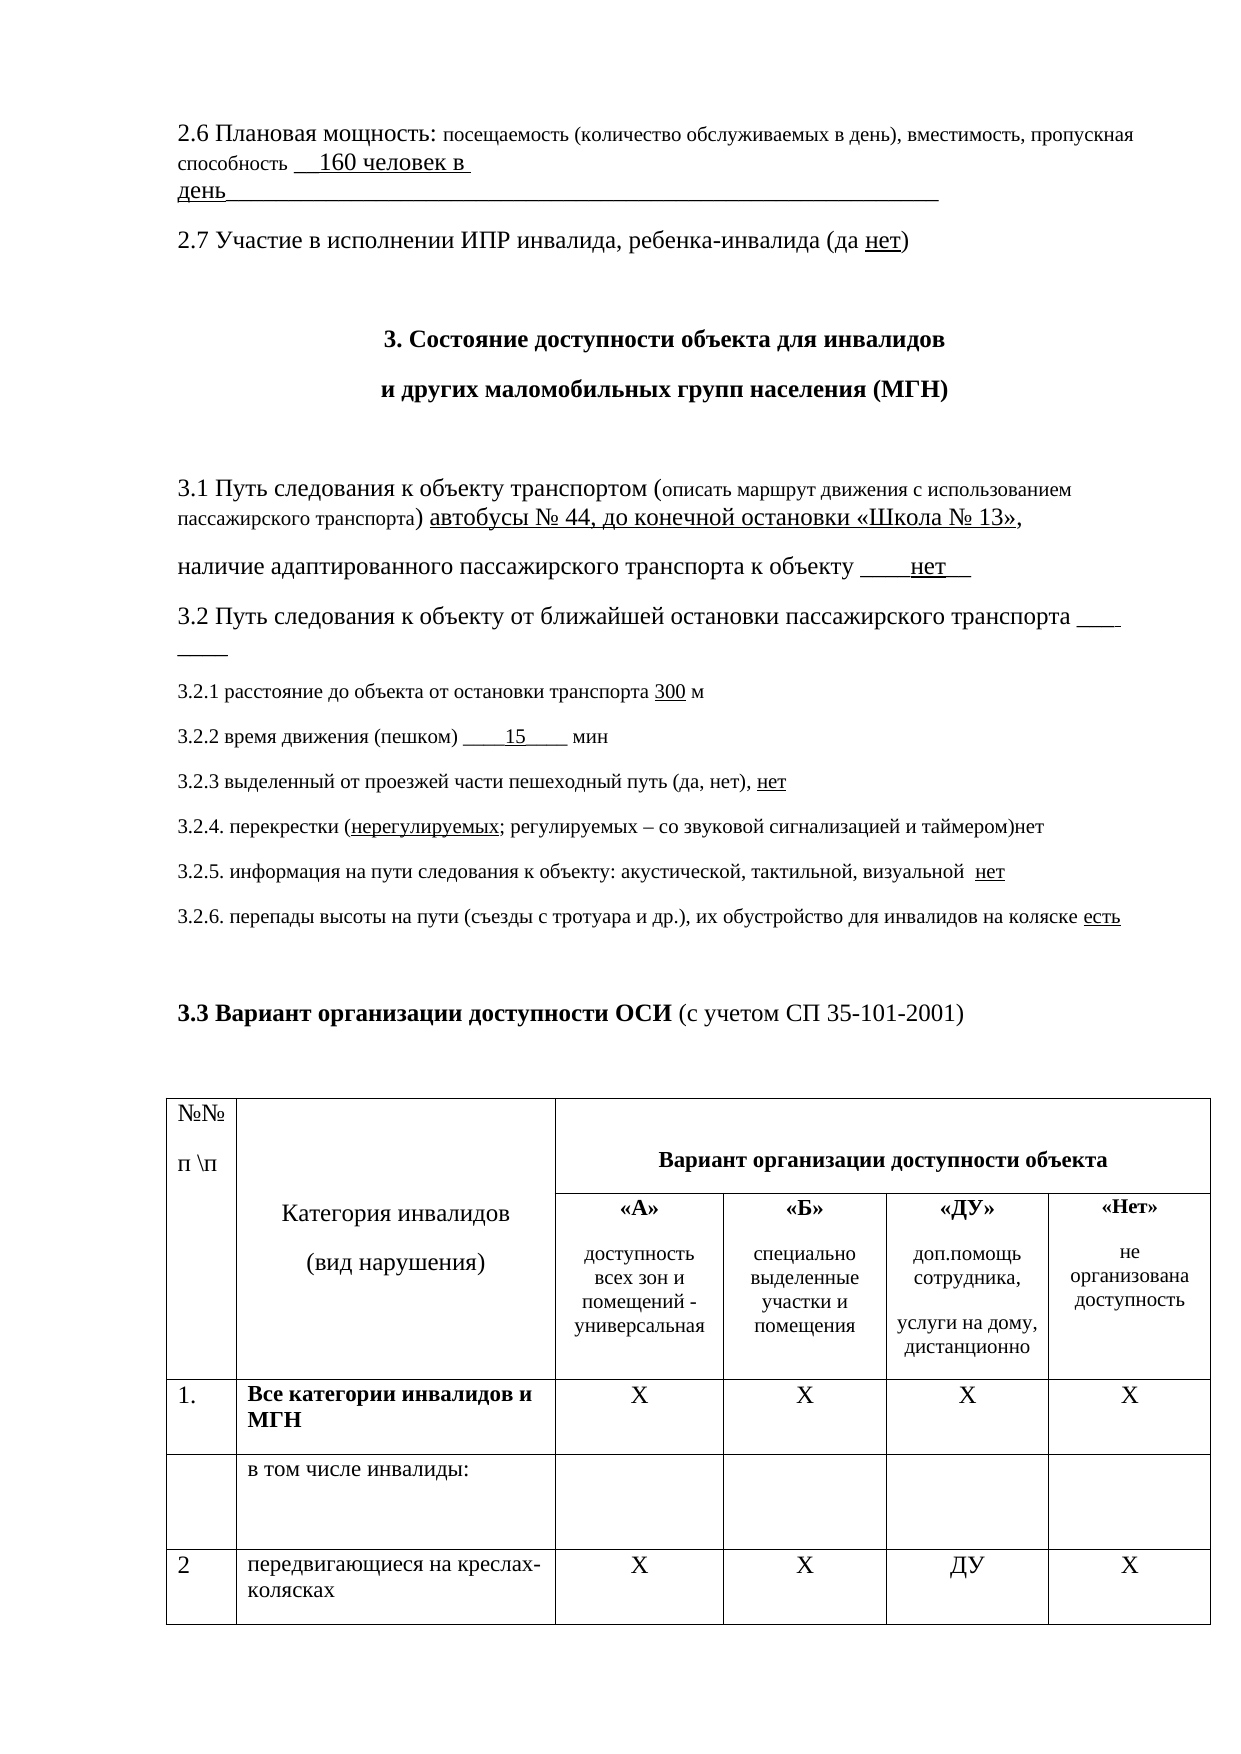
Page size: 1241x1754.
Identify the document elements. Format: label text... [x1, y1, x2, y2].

table_cell «А» доступность всех зон и помещений - универсальная [556, 1194, 723, 1379]
text 3.2.2 время движения (пешком) ____15____ мин [177, 724, 1152, 748]
table_cell [887, 1455, 1048, 1549]
table_cell в том числе инвалиды: [237, 1455, 555, 1549]
table_cell 2 [167, 1550, 236, 1624]
table_cell Х [724, 1380, 886, 1454]
table_cell [167, 1455, 236, 1549]
text 3. Состояние доступности объекта для инвалидов [177, 324, 1152, 353]
table_cell Все категории инвалидов и МГН [237, 1380, 555, 1454]
table_cell Х [556, 1550, 723, 1624]
text наличие адаптированного пассажирского транспорта к объекту ____нет__ [177, 551, 1152, 580]
text 3.2.4. перекрестки (нерегулируемых; регулируемых – со звуковой сигнализацией и таймером)нет [177, 814, 1152, 838]
table_cell Х [556, 1380, 723, 1454]
table_header Вариант организации доступности объекта [556, 1099, 1210, 1193]
table_cell [556, 1455, 723, 1549]
table_cell Х [724, 1550, 886, 1624]
table_cell «Нет» не организована доступность [1049, 1194, 1210, 1379]
table_cell [1049, 1455, 1210, 1549]
table_cell Х [1049, 1380, 1210, 1454]
text 2.7 Участие в исполнении ИПР инвалида, ребенка-инвалида (да нет) [177, 225, 1152, 254]
text 3.1 Путь следования к объекту транспортом (описать маршрут движения с использованием пассажирского транспорта) автобусы № 44, до конечной остановки «Школа № 13», [177, 473, 1152, 531]
table_cell передвигающиеся на креслах-колясках [237, 1550, 555, 1624]
text 3.2.6. перепады высоты на пути (съезды с тротуара и др.), их обустройство для инвалидов на коляске есть [177, 904, 1152, 928]
table_cell «ДУ» доп.помощь сотрудника, услуги на дому, дистанционно [887, 1194, 1048, 1379]
text 3.2 Путь следования к объекту от ближайшей остановки пассажирского транспорта ___ ____ [177, 601, 1152, 658]
table_header №№ п \п [167, 1099, 236, 1379]
text 3.2.5. информация на пути следования к объекту: акустической, тактильной, визуальной нет [177, 859, 1152, 883]
text 3.2.3 выделенный от проезжей части пешеходный путь (да, нет), нет [177, 769, 1152, 793]
text 3.2.1 расстояние до объекта от остановки транспорта 300 м [177, 679, 1152, 703]
table_cell Х [887, 1380, 1048, 1454]
table_cell Х [1049, 1550, 1210, 1624]
table_cell ДУ [887, 1550, 1048, 1624]
table_header Категория инвалидов (вид нарушения) [237, 1099, 555, 1379]
text и других маломобильных групп населения (МГН) [177, 374, 1152, 403]
table_cell 1. [167, 1380, 236, 1454]
table_cell [724, 1455, 886, 1549]
text 2.6 Плановая мощность: посещаемость (количество обслуживаемых в день), вместимость, пропускная способность __160 человек в день_________________________________________________________ [177, 118, 1152, 204]
table_cell «Б» специально выделенные участки и помещения [724, 1194, 886, 1379]
text 3.3 Вариант организации доступности ОСИ (с учетом СП 35-101-2001) [177, 998, 1152, 1027]
